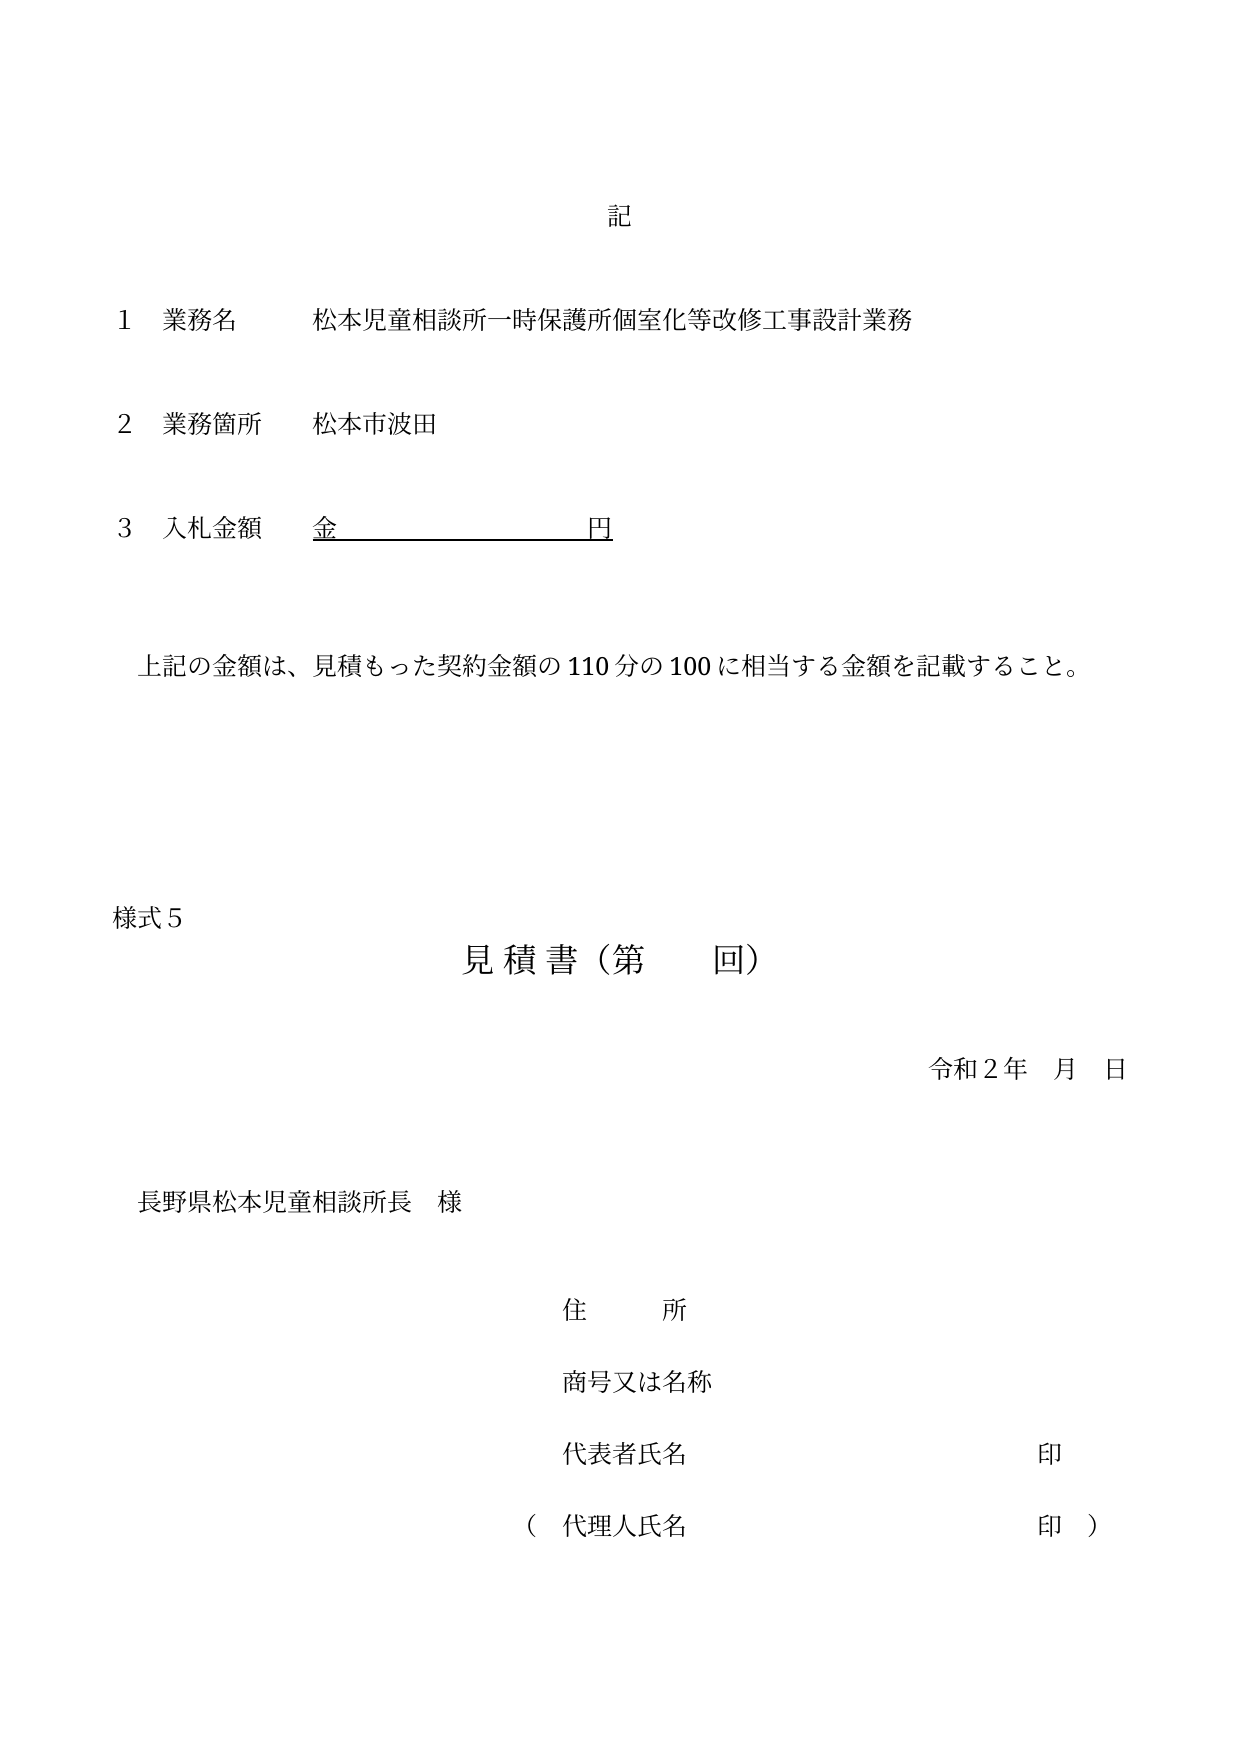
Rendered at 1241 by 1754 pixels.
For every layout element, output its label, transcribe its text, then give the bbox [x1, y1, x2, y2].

text 上記の金額は、見積もった契約金額の110分の100に相当する金額を記載すること。 [112, 647, 1128, 683]
text 記 [112, 196, 1128, 232]
text 商号又は名称 [112, 1363, 1128, 1399]
text １ 業務名 松本児童相談所一時保護所個室化等改修工事設計業務 [112, 300, 1174, 336]
text 様式５ [112, 898, 1128, 934]
text 長野県松本児童相談所長 様 [112, 1183, 1128, 1219]
text 住 所 [112, 1291, 1128, 1327]
text ２ 業務箇所 松本市波田 [112, 404, 1128, 440]
text 令和２年 月 日 [112, 1050, 1128, 1086]
text ３ 入札金額 金 円 [112, 508, 1128, 544]
text （ 代理人氏名 印 ） [112, 1506, 1128, 1542]
text 見 積 書（第 回） [112, 934, 1128, 982]
text 代表者氏名 印 [112, 1434, 1128, 1471]
